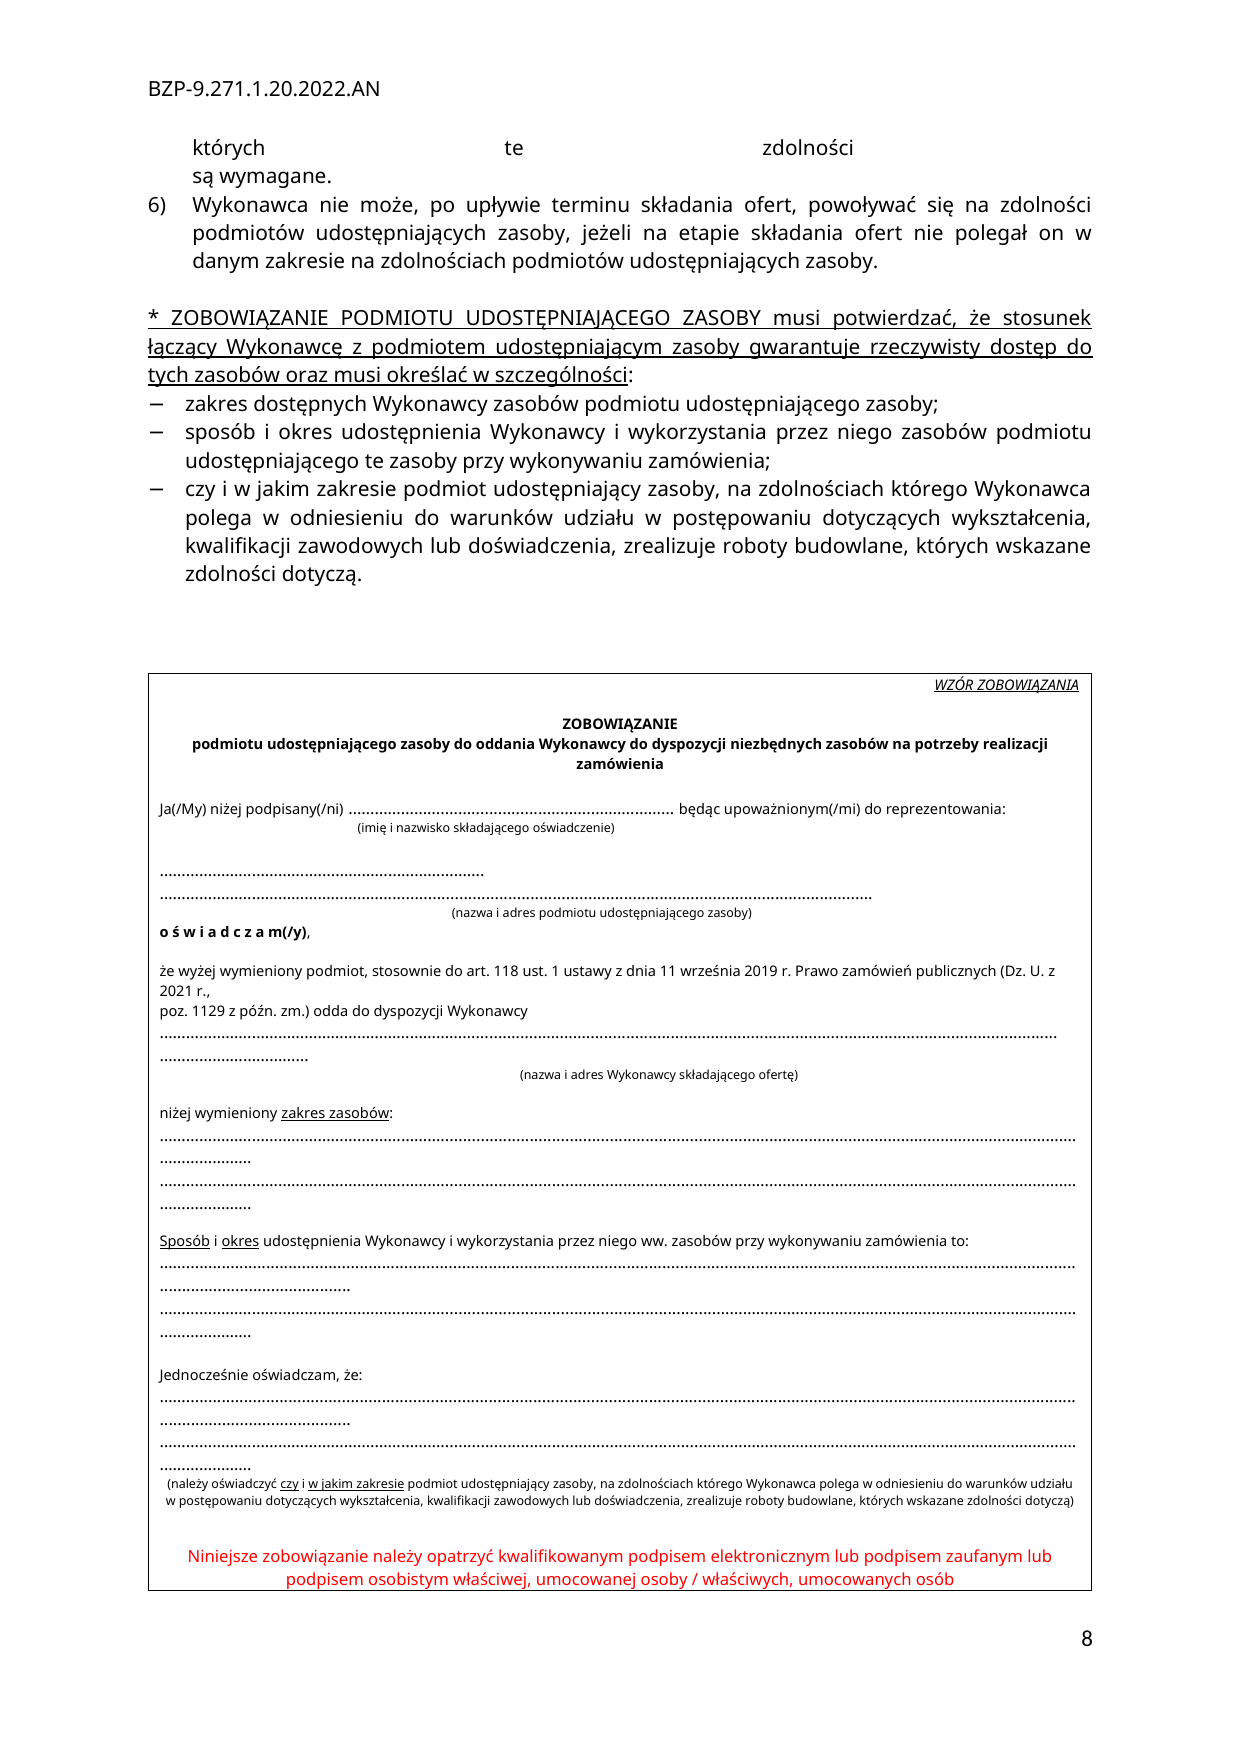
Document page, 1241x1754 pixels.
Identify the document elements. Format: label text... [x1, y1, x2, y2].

text − sposób i okres udostępnienia Wykonawcy i wykorzystania przez niego zasobów podmiotu udostępniającego te zasoby przy wykonywaniu zamówienia; [148, 417, 1093, 474]
text − czy i w jakim zakresie podmiot udostępniający zasoby, na zdolnościach którego Wykonawca polega w odniesieniu do warunków udziału w postępowaniu dotyczących wykształcenia, kwalifikacji zawodowych lub doświadczenia, zrealizuje roboty budowlane, których wskazane zdolności dotyczą. [148, 474, 1093, 588]
text − zakres dostępnych Wykonawcy zasobów podmiotu udostępniającego zasoby; [148, 389, 1093, 417]
text 6) Wykonawca nie może, po upływie terminu składania ofert, powoływać się na zdolności podmiotów udostępniających zasoby, jeżeli na etapie składania ofert nie polegał on w danym zakresie na zdolnościach podmiotów udostępniających zasoby. [148, 190, 1093, 275]
text * ZOBOWIĄZANIE PODMIOTU UDOSTĘPNIAJĄCEGO ZASOBY musi potwierdzać, że stosunek łączący Wykonawcę z podmiotem udostępniającym zasoby gwarantuje rzeczywisty dostęp do tych zasobów oraz musi określać w szczególności: [148, 358, 1093, 389]
text * ZOBOWIĄZANIE PODMIOTU UDOSTĘPNIAJĄCEGO ZASOBY musi potwierdzać, że stosunek łączący Wykonawcę z podmiotem udostępniającym zasoby gwarantuje rzeczywisty dostęp do tych zasobów oraz musi określać w szczególności: [148, 303, 1093, 356]
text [148, 133, 1093, 190]
